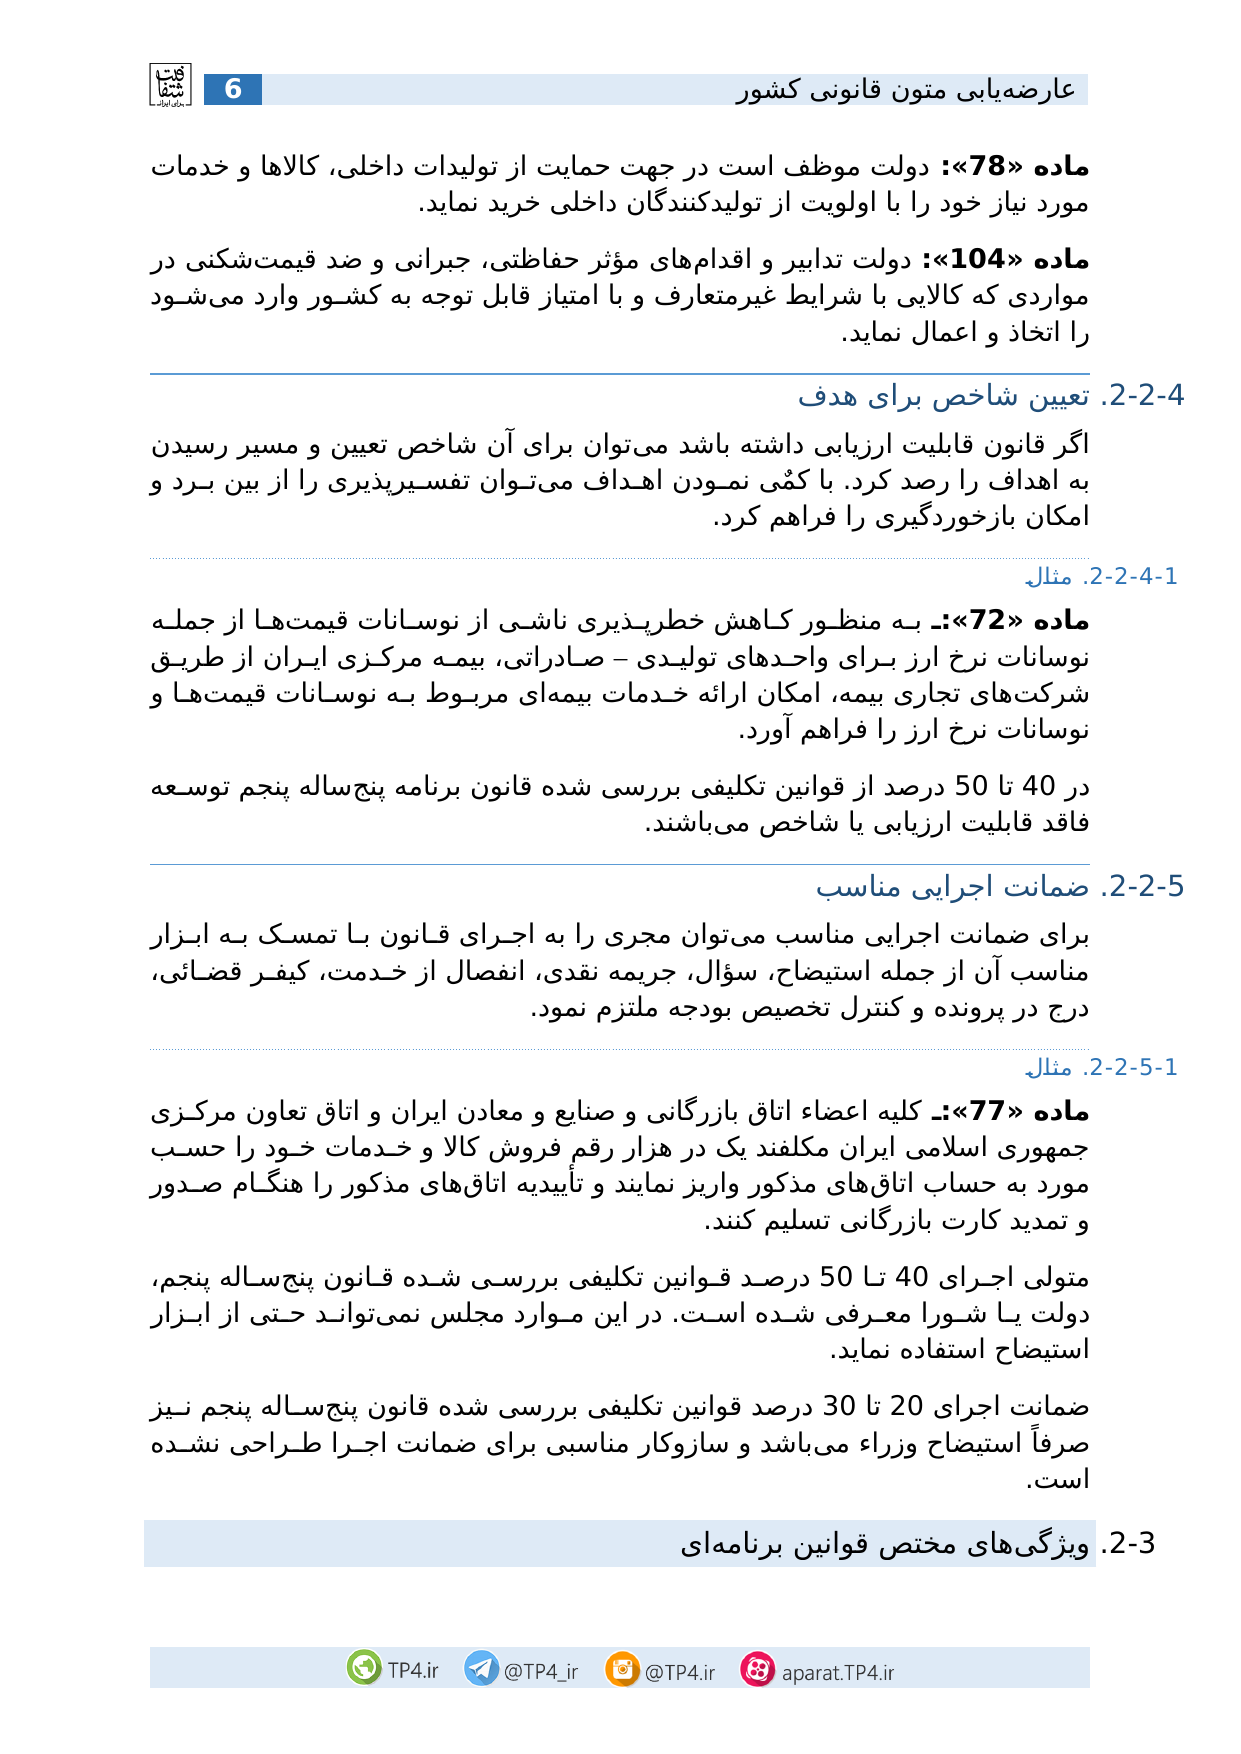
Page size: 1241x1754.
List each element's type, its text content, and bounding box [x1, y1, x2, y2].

text ماده «72»: به منظور کاهش خطرپذیری ناشی از نوسانات قیمت‌ها از جمله نوسانات نرخ ارز برای واحدهای تولیدی – صادراتی، بیمه مرکزی ایران از طریق شرکت‌های تجاری بیمه، امکان ارائه خدمات بیمه‌ای مربوط به نوسانات قیمت‌ها و نوسانات نرخ ارز را فراهم آورد. [150, 604, 1090, 745]
text اگر قانون قابلیت ارزیابی داشته باشد می‌توان برای آن شاخص تعیین و مسیر رسیدن به اهداف را رصد کرد. با کمٌی نمودن اهداف می‌توان تفسیرپذیری را از بین برد و امکان بازخوردگیری را فراهم کرد. [150, 428, 1090, 532]
picture [345, 1647, 895, 1688]
text متولی اجرای 40 تا 50 درصد قوانین تکلیفی بررسی شده قانون پنج‌ساله پنجم، دولت یا شورا معرفی شده است. در این موارد مجلس نمی‌تواند حتی از ابزار استیضاح استفاده نماید. [150, 1261, 1090, 1365]
text ماده «77»: کلیه اعضاء اتاق بازرگانی و صنایع و معادن ایران و اتاق تعاون مرکزی جمهوری اسلامی ایران مکلفند یک در هزار رقم فروش کالا و خدمات خود را حسب مورد به حساب اتاق‌های مذکور واریز نمایند و تأییدیه اتاق‌های مذکور را هنگام صدور و تمدید کارت بازرگانی تسلیم کنند. [150, 1095, 1090, 1236]
text در 40 تا 50 درصد از قوانین تکلیفی بررسی شده قانون برنامه پنج‌ساله پنجم توسعه فاقد قابلیت ارزیابی یا شاخص می‌باشند. [150, 770, 1090, 838]
subtitle مثال [150, 1048, 1090, 1081]
text برای ضمانت اجرایی مناسب می‌توان مجری را به اجرای قانون با تمسک به ابزار مناسب آن از جمله استیضاح، سؤال، جریمه نقدی، انفصال از خدمت، کیفر قضائی، درج در پرونده و کنترل تخصیص بودجه ملتزم نمود. [150, 919, 1090, 1023]
subtitle ضمانت اجرایی مناسب [150, 865, 1090, 903]
subtitle ویژگی‌های مختص قوانین برنامه‌ای [150, 1526, 1090, 1560]
text ماده «78»: دولت موظف است در جهت حمایت از تولیدات داخلی، کالاها و خدمات مورد نیاز خود را با اولویت از تولیدکنندگان داخلی خرید نماید. [150, 150, 1090, 218]
subtitle مثال [150, 558, 1090, 590]
text ماده «104»: دولت تدابیر و اقدام‌های مؤثر حفاظتی، جبرانی و ضد قیمت‌شکنی در مواردی که کالایی با شرایط غیرمتعارف و با امتیاز قابل توجه به کشور وارد می‌شود را اتخاذ و اعمال نماید. [150, 243, 1090, 347]
text ضمانت اجرای 20 تا 30 درصد قوانین تکلیفی بررسی شده قانون پنج‌ساله پنجم نیز صرفاً استیضاح وزراء می‌باشد و سازوکار مناسبی برای ضمانت اجرا طراحی نشده است. [150, 1391, 1090, 1495]
subtitle تعیین شاخص برای هدف [150, 375, 1090, 413]
picture [142, 57, 199, 114]
